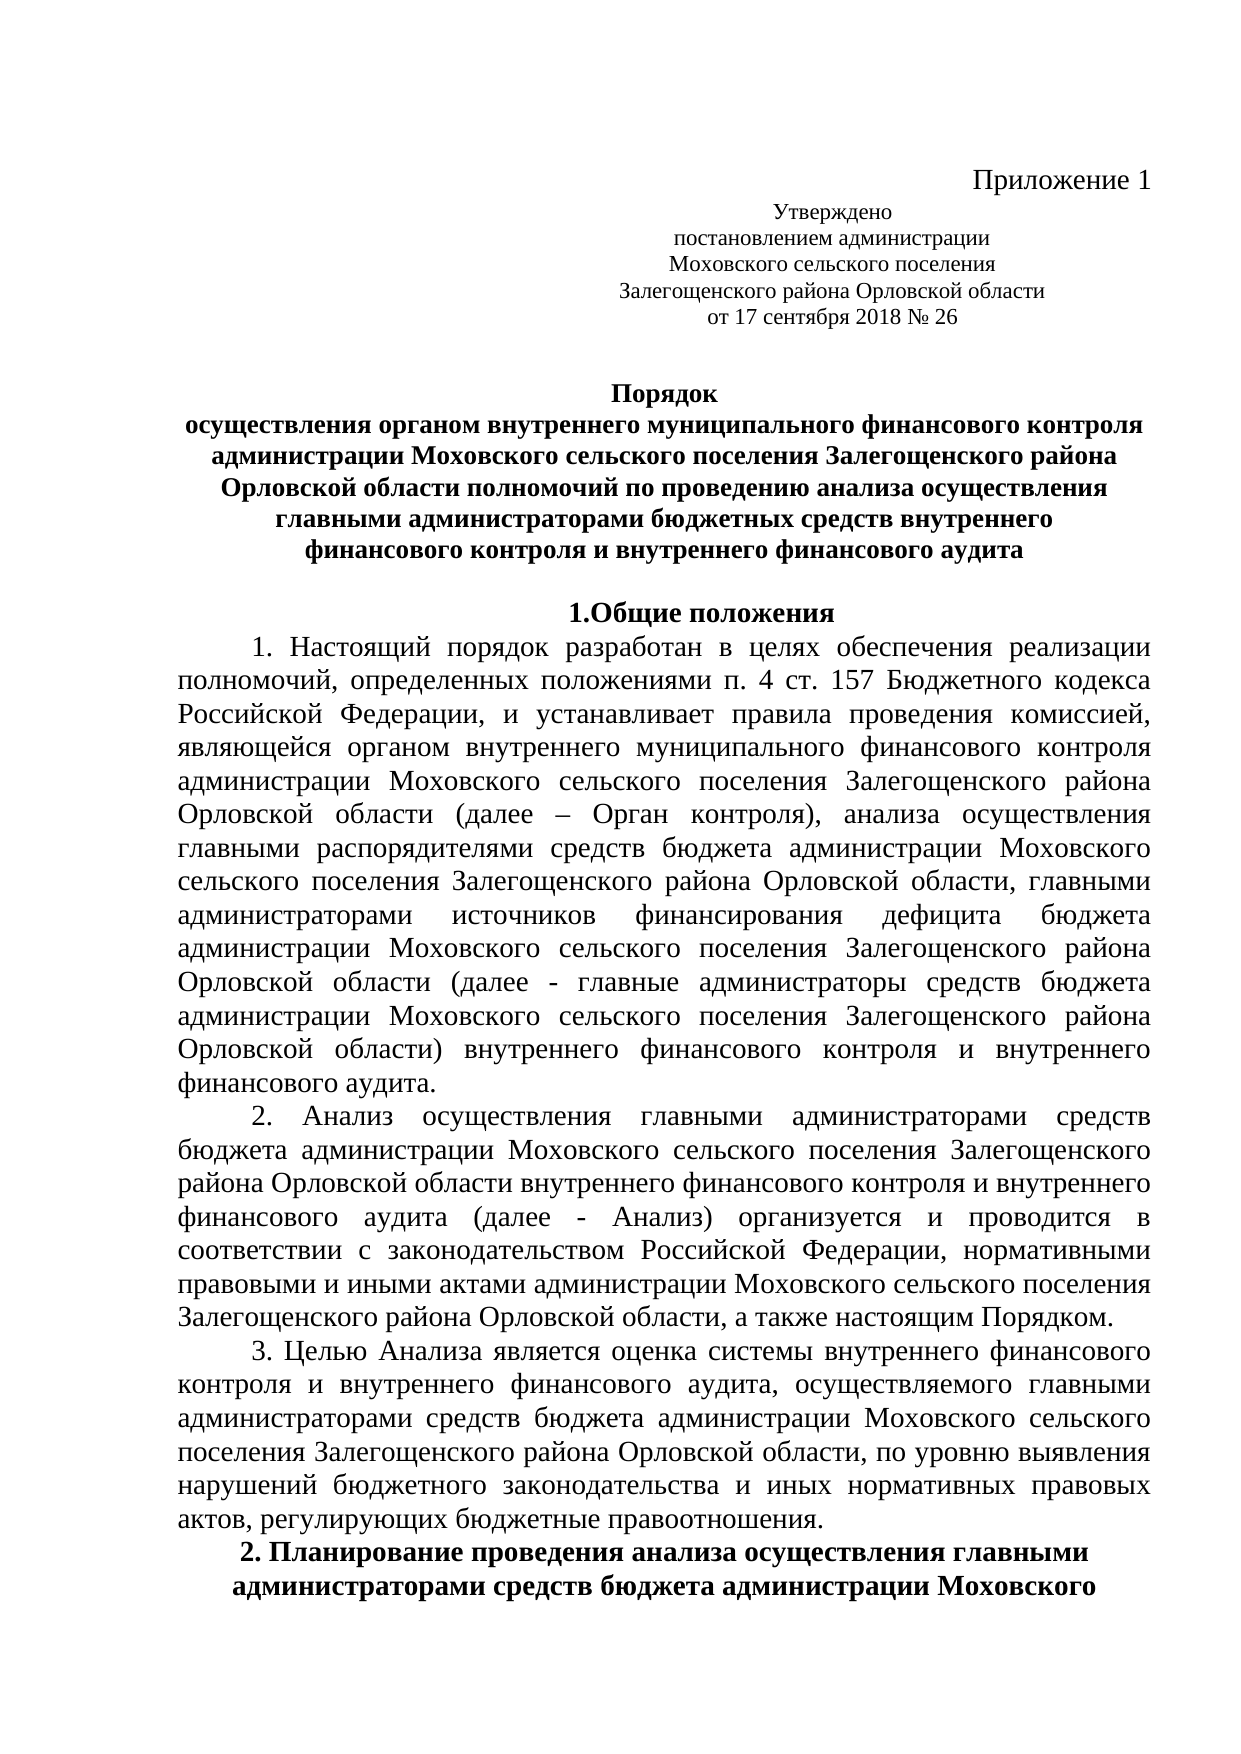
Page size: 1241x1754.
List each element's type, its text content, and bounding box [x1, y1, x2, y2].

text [177, 1534, 1152, 1601]
text 1.Общие положения [177, 595, 1152, 629]
table_header Утверждено постановлением администрации Моховского сельского поселения Залегощенского района Орловской области от 17 сентября 2018 № 26 [531, 198, 1133, 330]
text 2. Анализ осуществления главными администраторами средств бюджета администрации Моховского сельского поселения Залегощенского района Орловской области внутреннего финансового контроля и внутреннего финансового аудита (далее - Анализ) организуется и проводится в соответствии с законодательством Российской Федерации, нормативными правовыми и иными актами администрации Моховского сельского поселения Залегощенского района Орловской области, а также настоящим Порядком. [177, 1098, 1152, 1333]
text Приложение 1 [177, 162, 1152, 196]
text финансового контроля и внутреннего финансового аудита [177, 533, 1152, 564]
text осуществления органом внутреннего муниципального финансового контроля администрации Моховского сельского поселения Залегощенского района Орловской области полномочий по проведению анализа осуществления главными администраторами бюджетных средств внутреннего [177, 408, 1152, 533]
text 1. Настоящий порядок разработан в целях обеспечения реализации полномочий, определенных положениями п. 4 ст. 157 Бюджетного кодекса Российской Федерации, и устанавливает правила проведения комиссией, являющейся органом внутреннего муниципального финансового контроля администрации Моховского сельского поселения Залегощенского района Орловской области (далее – Орган контроля), анализа осуществления главными распорядителями средств бюджета администрации Моховского сельского поселения Залегощенского района Орловской области, главными администраторами источников финансирования дефицита бюджета администрации Моховского сельского поселения Залегощенского района Орловской области (далее - главные администраторы средств бюджета администрации Моховского сельского поселения Залегощенского района Орловской области) внутреннего финансового контроля и внутреннего финансового аудита. [177, 629, 1152, 1098]
text Порядок [177, 377, 1152, 408]
text 3. Целью Анализа является оценка системы внутреннего финансового контроля и внутреннего финансового аудита, осуществляемого главными администраторами средств бюджета администрации Моховского сельского поселения Залегощенского района Орловской области, по уровню выявления нарушений бюджетного законодательства и иных нормативных правовых актов, регулирующих бюджетные правоотношения. [177, 1333, 1152, 1534]
